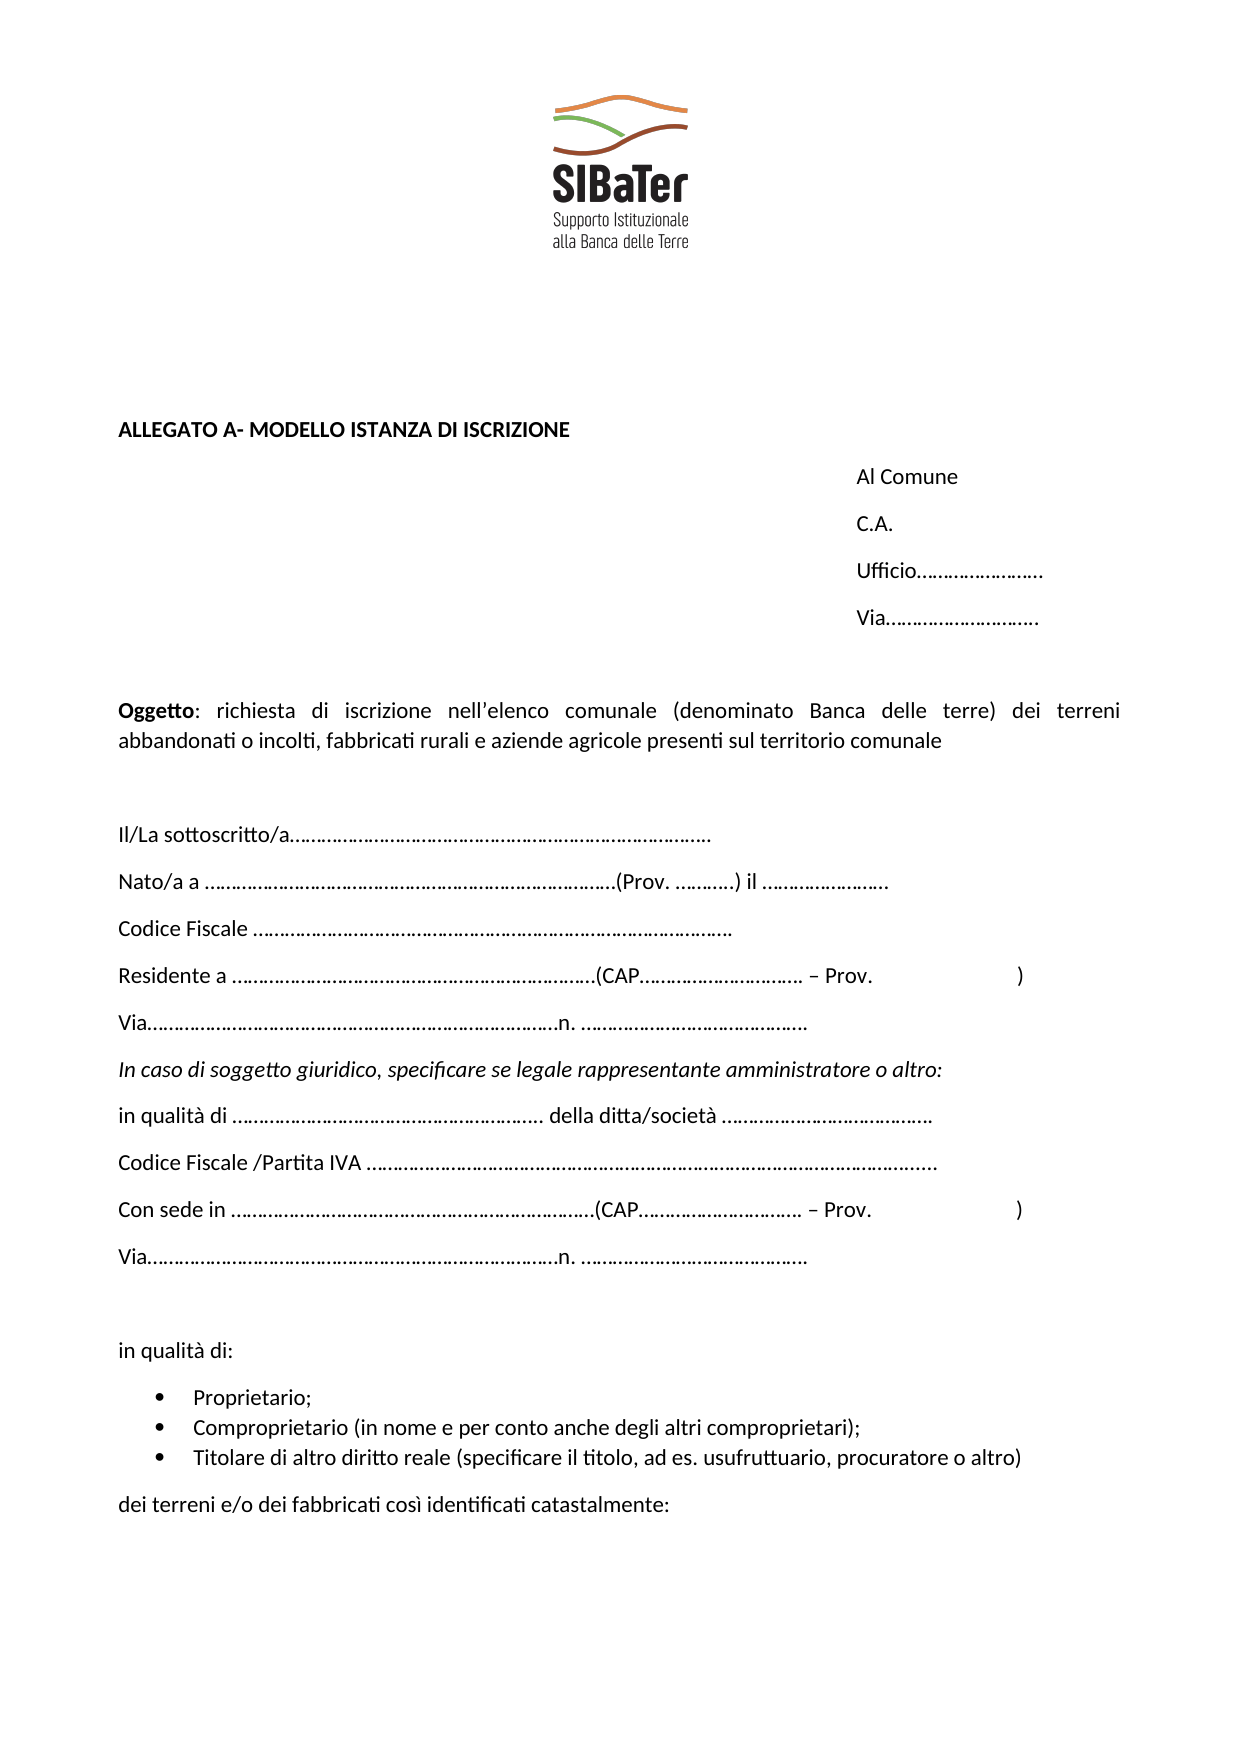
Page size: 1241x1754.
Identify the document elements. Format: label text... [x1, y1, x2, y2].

text Residente a ……………………………………………………………(CAP…………………………. – Prov. ) [118, 961, 1122, 989]
text Ufficio…………………… [118, 556, 1122, 584]
text Al Comune [118, 462, 1122, 490]
text Oggetto: richiesta di iscrizione nell’elenco comunale (denominato Banca delle terre) dei terreni abbandonati o incolti, fabbricati rurali e aziende agricole presenti sul territorio comunale [118, 696, 1122, 755]
text Via……………………….. [118, 603, 1122, 631]
list Proprietario; [156, 1383, 1122, 1411]
text Il/La sottoscritto/a…………………………………………………………………….. [118, 820, 1122, 848]
text Codice Fiscale /Partita IVA …………………………………………………………………………………………...... [118, 1148, 1122, 1177]
text Via……………………………………………………………………n. ……………………………………. [118, 1008, 1122, 1036]
text In caso di soggetto giuridico, specificare se legale rappresentante amministratore o altro: [118, 1055, 1122, 1083]
text Nato/a a ……………………………………………………………………(Prov. ………..) il …………………… [118, 867, 1122, 895]
text Via……………………………………………………………………n. ……………………………………. [118, 1242, 1122, 1270]
text C.A. [118, 509, 1122, 537]
list Comproprietario (in nome e per conto anche degli altri comproprietari); [156, 1413, 1122, 1441]
text Codice Fiscale ………………………………………………………………………………. [118, 914, 1122, 942]
list Titolare di altro diritto reale (specificare il titolo, ad es. usufruttuario, procuratore o altro) [156, 1443, 1122, 1471]
text dei terreni e/o dei fabbricati così identificati catastalmente: [118, 1490, 1122, 1518]
text ALLEGATO A- MODELLO ISTANZA DI ISCRIZIONE [118, 415, 1122, 443]
picture [526, 73, 715, 270]
text in qualità di ………………………………………………….. della ditta/società …………………………………. [118, 1102, 1122, 1130]
text in qualità di: [118, 1336, 1122, 1364]
text Con sede in ……………………………………………………………(CAP…………………………. – Prov. ) [118, 1195, 1122, 1223]
